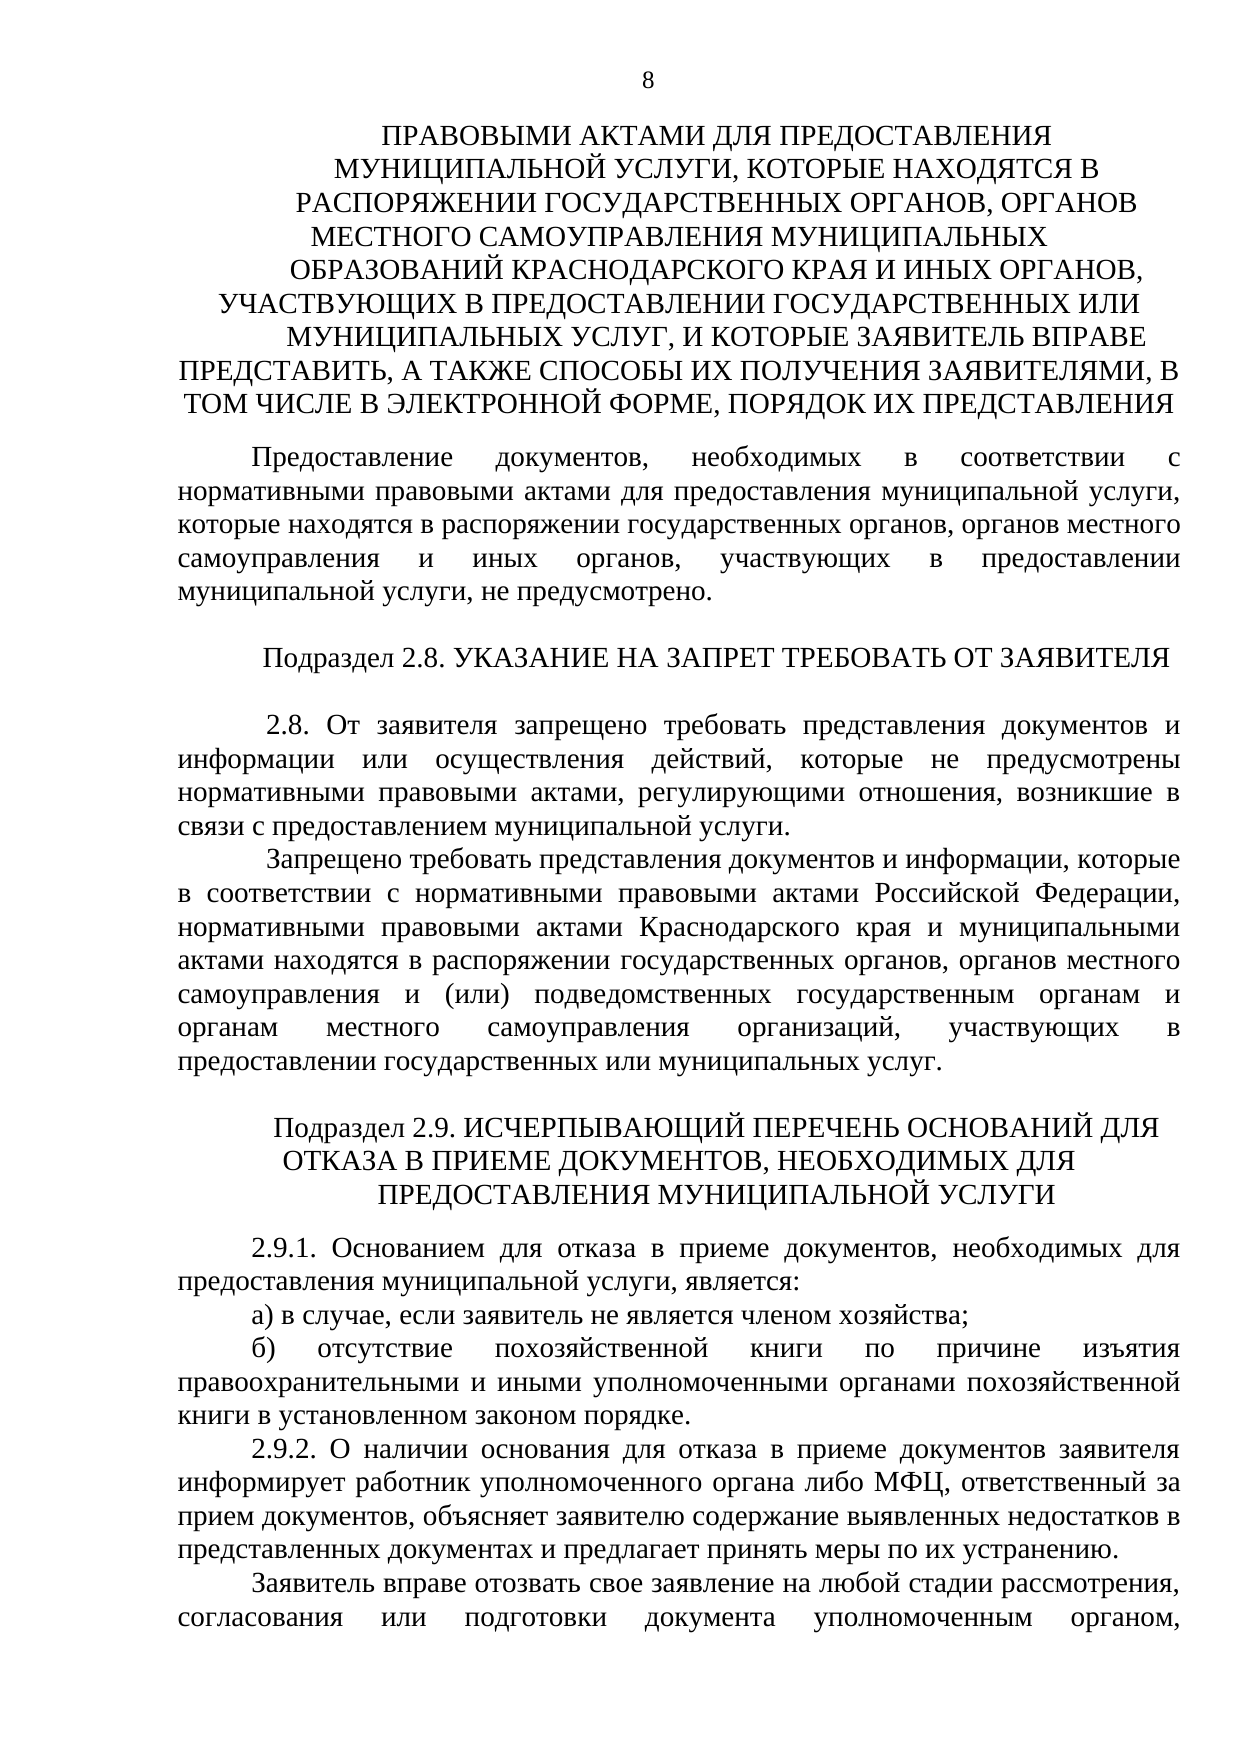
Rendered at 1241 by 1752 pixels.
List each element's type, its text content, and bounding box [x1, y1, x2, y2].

text РАСПОРЯЖЕНИИ ГОСУДАРСТВЕННЫХ ОРГАНОВ, ОРГАНОВ МЕСТНОГО САМОУПРАВЛЕНИЯ МУНИЦИПАЛЬНЫХ [177, 185, 1181, 252]
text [177, 1565, 1181, 1632]
text Запрещено требовать представления документов и информации, которые в соответствии с нормативными правовыми актами Российской Федерации, нормативными правовыми актами Краснодарского края и муниципальными актами находятся в распоряжении государственных органов, органов местного самоуправления и (или) подведомственных государственным органам и органам местного самоуправления организаций, участвующих в предоставлении государственных или муниципальных услуг. [177, 842, 1181, 1076]
text Подраздел 2.9. ИСЧЕРПЫВАЮЩИЙ ПЕРЕЧЕНЬ ОСНОВАНИЙ ДЛЯ ОТКАЗА В ПРИЕМЕ ДОКУМЕНТОВ, НЕОБХОДИМЫХ ДЛЯ [177, 1110, 1181, 1177]
text Предоставление документов, необходимых в соответствии с нормативными правовыми актами для предоставления муниципальной услуги, которые находятся в распоряжении государственных органов, органов местного самоуправления и иных органов, участвующих в предоставлении муниципальной услуги, не предусмотрено. [177, 439, 1181, 607]
text ОБРАЗОВАНИЙ КРАСНОДАРСКОГО КРАЯ И ИНЫХ ОРГАНОВ, УЧАСТВУЮЩИХ В ПРЕДОСТАВЛЕНИИ ГОСУДАРСТВЕННЫХ ИЛИ [177, 252, 1181, 319]
text Подраздел 2.8. УКАЗАНИЕ НА ЗАПРЕТ ТРЕБОВАТЬ ОТ ЗАЯВИТЕЛЯ [177, 640, 1181, 674]
text МУНИЦИПАЛЬНОЙ УСЛУГИ, КОТОРЫЕ НАХОДЯТСЯ В [177, 152, 1181, 185]
text 2.9.1. Основанием для отказа в приеме документов, необходимых для предоставления муниципальной услуги, является: [177, 1230, 1181, 1297]
text ПРАВОВЫМИ АКТАМИ ДЛЯ ПРЕДОСТАВЛЕНИЯ [177, 118, 1181, 152]
text ПРЕДОСТАВЛЕНИЯ МУНИЦИПАЛЬНОЙ УСЛУГИ [177, 1177, 1181, 1211]
text а) в случае, если заявитель не является членом хозяйства; [177, 1297, 1181, 1330]
text б) отсутствие похозяйственной книги по причине изъятия правоохранительными и иными уполномоченными органами похозяйственной книги в установленном законом порядке. [177, 1330, 1181, 1431]
text 2.8. От заявителя запрещено требовать представления документов и информации или осуществления действий, которые не предусмотрены нормативными правовыми актами, регулирующими отношения, возникшие в связи с предоставлением муниципальной услуги. [177, 707, 1181, 842]
text МУНИЦИПАЛЬНЫХ УСЛУГ, И КОТОРЫЕ ЗАЯВИТЕЛЬ ВПРАВЕ ПРЕДСТАВИТЬ, А ТАКЖЕ СПОСОБЫ ИХ ПОЛУЧЕНИЯ ЗАЯВИТЕЛЯМИ, В ТОМ ЧИСЛЕ В ЭЛЕКТРОННОЙ ФОРМЕ, ПОРЯДОК ИХ ПРЕДСТАВЛЕНИЯ [177, 319, 1181, 420]
text 2.9.2. О наличии основания для отказа в приеме документов заявителя информирует работник уполномоченного органа либо МФЦ, ответственный за прием документов, объясняет заявителю содержание выявленных недостатков в представленных документах и предлагает принять меры по их устранению. [177, 1431, 1181, 1565]
